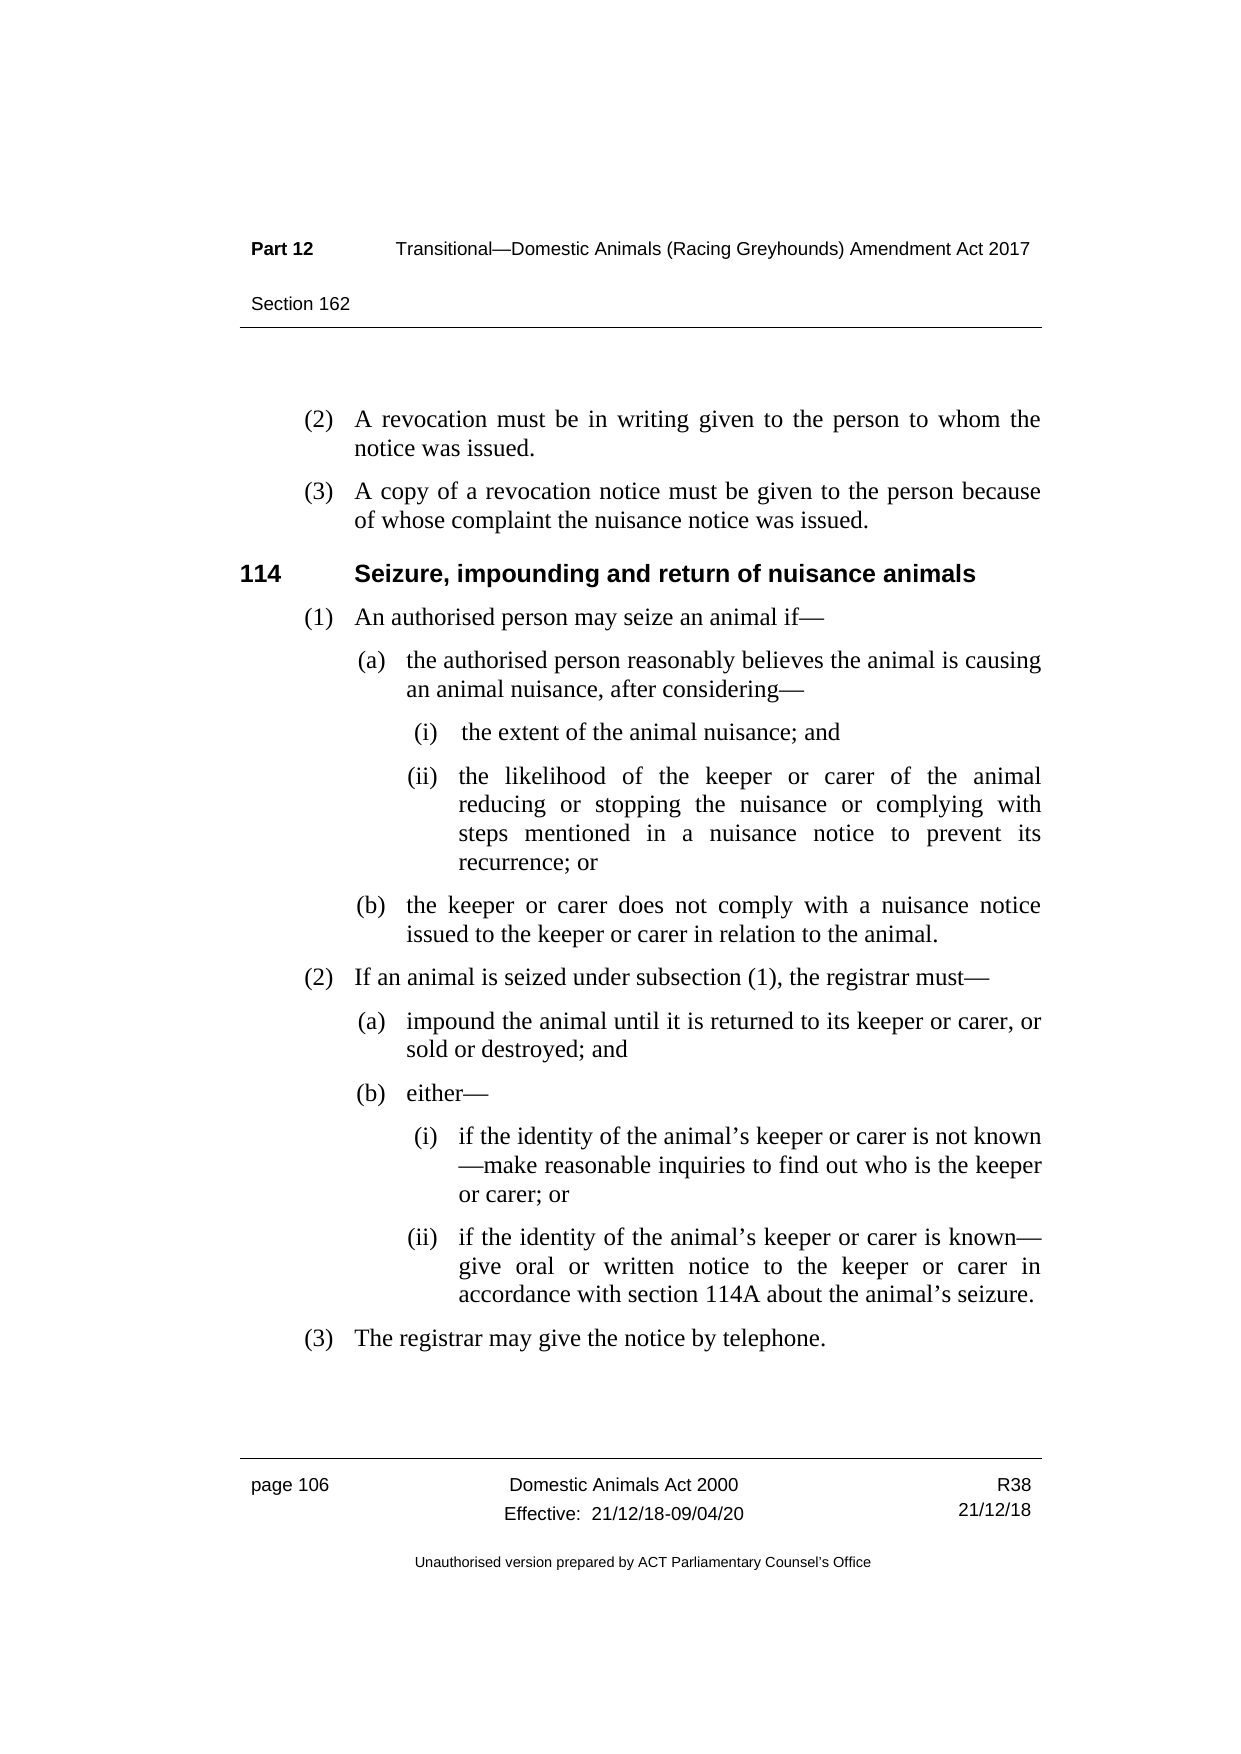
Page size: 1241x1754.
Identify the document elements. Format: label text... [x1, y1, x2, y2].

text (3) The registrar may give the notice by telephone. [239, 1323, 1042, 1352]
text (a) the authorised person reasonably believes the animal is causing an animal nuisance, after considering— [239, 645, 1042, 703]
text (b) either— [239, 1078, 1042, 1107]
text (i) the extent of the animal nuisance; and [239, 717, 1042, 746]
text (b) the keeper or carer does not comply with a nuisance notice issued to the keeper or carer in relation to the animal. [239, 890, 1042, 948]
text (1) An authorised person may seize an animal if— [239, 602, 1042, 631]
text (ii) the likelihood of the keeper or carer of the animal reducing or stopping the nuisance or complying with steps mentioned in a nuisance notice to prevent its recurrence; or [239, 761, 1042, 876]
text (3) A copy of a revocation notice must be given to the person because of whose complaint the nuisance notice was issued. [239, 476, 1042, 534]
text 114 Seizure, impounding and return of nuisance animals [239, 559, 1042, 587]
text (2) A revocation must be in writing given to the person to whom the notice was issued. [239, 404, 1042, 462]
text (i) if the identity of the animal’s keeper or carer is not known—make reasonable inquiries to find out who is the keeper or carer; or [239, 1121, 1042, 1207]
text (2) If an animal is seized under subsection (1), the registrar must— [239, 962, 1042, 991]
text (ii) if the identity of the animal’s keeper or carer is known—give oral or written notice to the keeper or carer in accordance with section 114A about the animal’s seizure. [239, 1222, 1042, 1308]
text (a) impound the animal until it is returned to its keeper or carer, or sold or destroyed; and [239, 1006, 1042, 1063]
